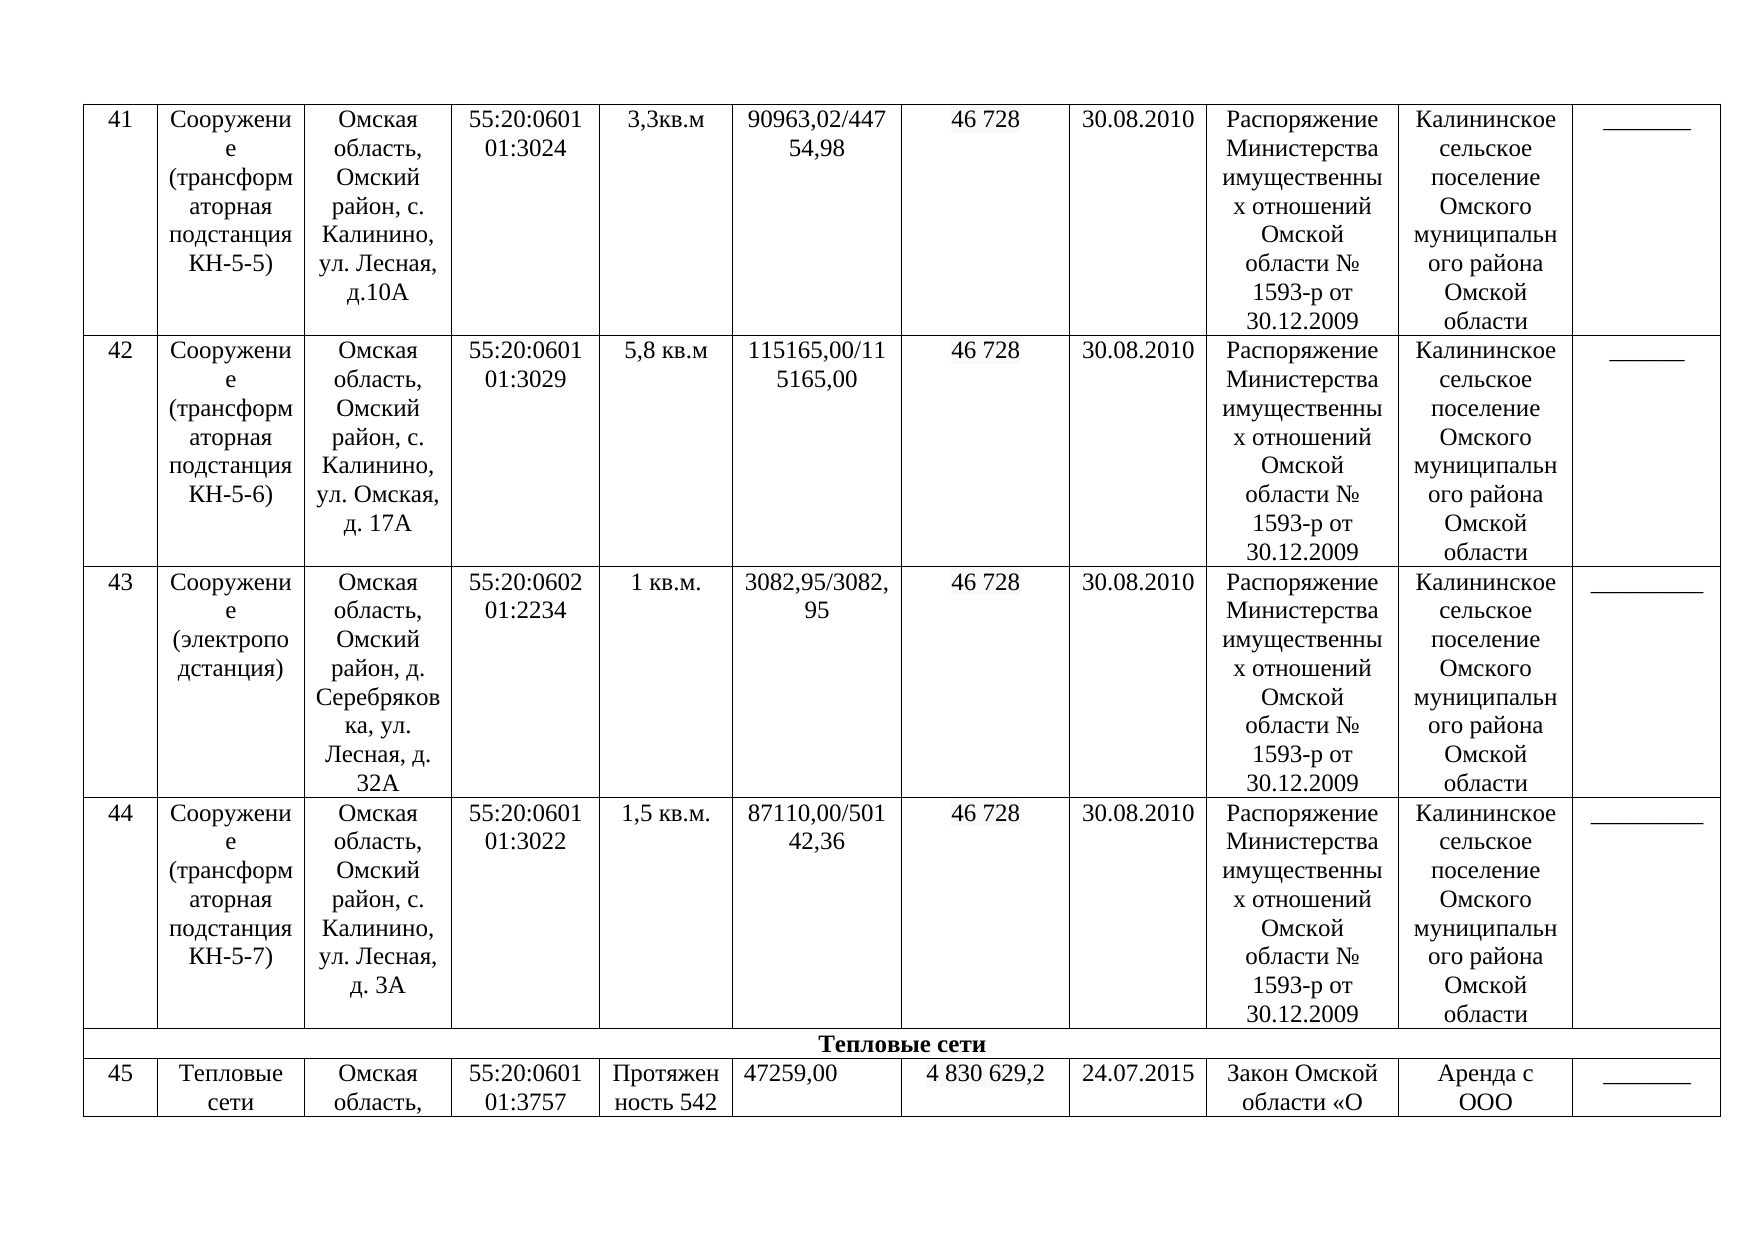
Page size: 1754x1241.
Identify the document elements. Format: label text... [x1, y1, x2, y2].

table_cell 1,5 кв.м. [600, 798, 732, 1028]
table_cell 46 728 [902, 336, 1069, 566]
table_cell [1399, 105, 1572, 334]
table_cell Распоряжение Министерства имущественных отношений Омской области № 1593-р от 30.12.2009 [1207, 336, 1398, 566]
table_cell Сооружение (трансформаторная подстанция КН-5-5) [158, 105, 304, 334]
table_cell 30.08.2010 [1070, 798, 1206, 1028]
table_cell 46 728 [902, 567, 1069, 797]
table_cell Омская область, Омский район, с. Калинино, ул. Лесная, д. 3А [305, 798, 451, 1028]
table_cell 55:20:060201:2234 [452, 567, 599, 797]
table_cell Омская область, Омский район, с. Калинино, ул. Омская, д. 17А [305, 336, 451, 566]
table_cell Омская область, Омский район, с. Калинино, ул. Лесная, д.10А [305, 105, 451, 334]
table_cell _______ [1573, 1059, 1720, 1116]
table_cell 24.07.2015 [1070, 1059, 1206, 1116]
table_cell Распоряжение Министерства имущественных отношений Омской области № 1593-р от 30.12.2009 [1207, 567, 1398, 797]
table_cell _________ [1573, 798, 1720, 1028]
table_cell 115165,00/115165,00 [733, 336, 901, 566]
table_cell 55:20:060101:3022 [452, 798, 599, 1028]
table_cell Сооружение (трансформаторная подстанция КН-5-6) [158, 336, 304, 566]
table_cell 43 [84, 567, 157, 797]
table_cell Сооружение (трансформаторная подстанция КН-5-7) [158, 798, 304, 1028]
table_cell 87110,00/50142,36 [733, 798, 901, 1028]
table_cell 90963,02/44754,98 [733, 105, 901, 334]
table_cell Тепловые сети [84, 1029, 1720, 1057]
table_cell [1207, 1059, 1398, 1116]
table_cell 30.08.2010 [1070, 336, 1206, 566]
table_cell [1399, 1059, 1572, 1116]
table_cell Тепловые сети [158, 1059, 304, 1116]
table_cell 1 кв.м. [600, 567, 732, 797]
table_cell 3,3кв.м [600, 105, 732, 334]
table_cell 42 [84, 336, 157, 566]
table_cell 3082,95/3082,95 [733, 567, 901, 797]
table_cell 5,8 кв.м [600, 336, 732, 566]
table_cell 55:20:060101:3757 [452, 1059, 599, 1116]
table_cell Калининское сельское поселение Омского муниципального района Омской области [1399, 567, 1572, 797]
table_cell ______ [1573, 336, 1720, 566]
table_cell 55:20:060101:3024 [452, 105, 599, 334]
table_cell 44 [84, 798, 157, 1028]
table_cell Омская область, Омский район, д. Серебряковка, ул. Лесная, д. 32А [305, 567, 451, 797]
table_cell Распоряжение Министерства имущественных отношений Омской области № 1593-р от 30.12.2009 [1207, 105, 1398, 334]
table_cell 30.08.2010 [1070, 567, 1206, 797]
table_cell 41 [84, 105, 157, 334]
table_cell 47259,00 [733, 1059, 901, 1116]
table_cell 4 830 629,2 [902, 1059, 1069, 1116]
table_cell 30.08.2010 [1070, 105, 1206, 334]
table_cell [600, 1059, 732, 1116]
table_cell 45 [84, 1059, 157, 1116]
table_cell Сооружение (электроподстанция) [158, 567, 304, 797]
table_cell _________ [1573, 567, 1720, 797]
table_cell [305, 1059, 451, 1116]
table_cell Распоряжение Министерства имущественных отношений Омской области № 1593-р от 30.12.2009 [1207, 798, 1398, 1028]
table_cell Калининское сельское поселение Омского муниципального района Омской области [1399, 798, 1572, 1028]
table_cell 55:20:060101:3029 [452, 336, 599, 566]
table_cell _______ [1573, 105, 1720, 334]
table_cell 46 728 [902, 105, 1069, 334]
table_cell 46 728 [902, 798, 1069, 1028]
table_cell Калининское сельское поселение Омского муниципального района Омской области [1399, 336, 1572, 566]
